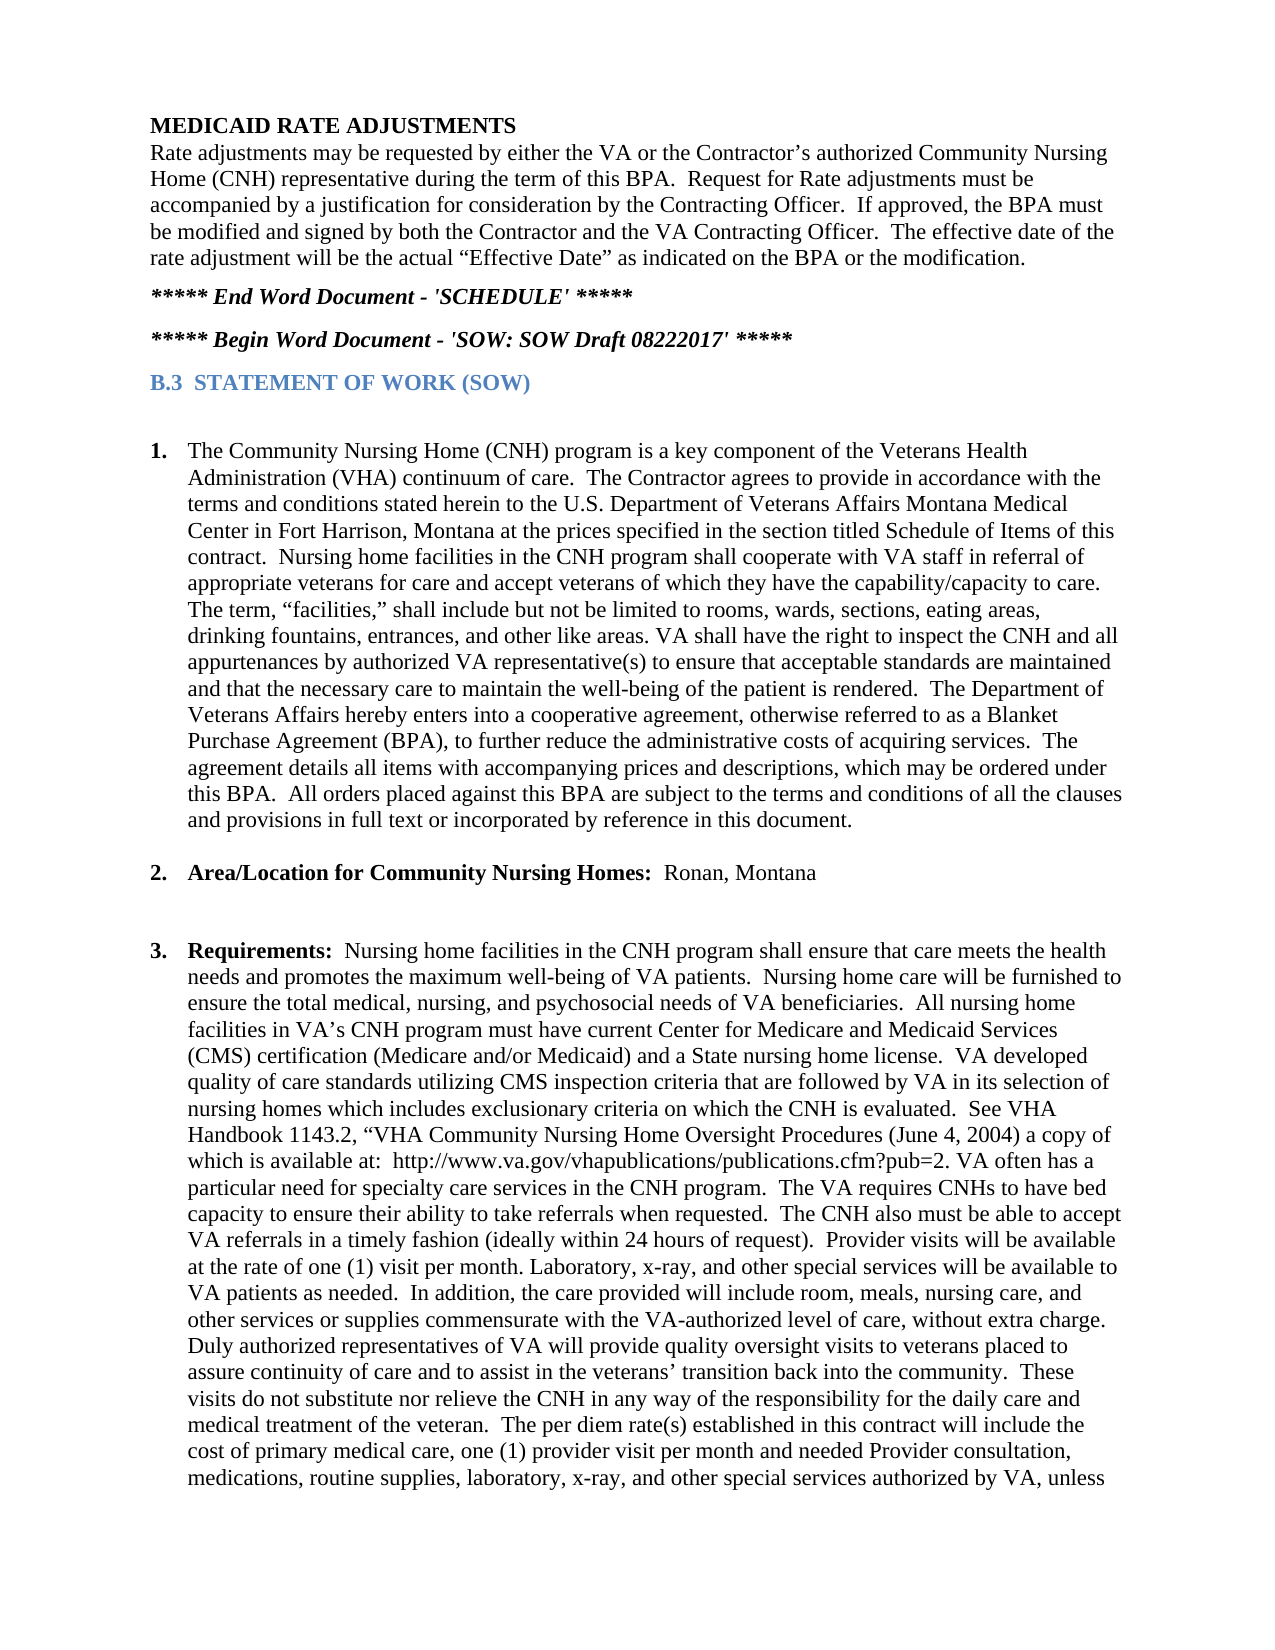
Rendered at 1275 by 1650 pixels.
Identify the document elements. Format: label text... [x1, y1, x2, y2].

subtitle B.3 STATEMENT OF WORK (SOW) [150, 368, 1125, 395]
list The Community Nursing Home (CNH) program is a key component of the Veterans Health Administration (VHA) continuum of care. The Contractor agrees to provide in accordance with the terms and conditions stated herein to the U.S. Department of Veterans Affairs Montana Medical Center in Fort Harrison, Montana at the prices specified in the section titled Schedule of Items of this contract. Nursing home facilities in the CNH program shall cooperate with VA staff in referral of appropriate veterans for care and accept veterans of which they have the capability/capacity to care. The term, “facilities,” shall include but not be limited to rooms, wards, sections, eating areas, drinking fountains, entrances, and other like areas. VA shall have the right to inspect the CNH and all appurtenances by authorized VA representative(s) to ensure that acceptable standards are maintained and that the necessary care to maintain the well-being of the patient is rendered. The Department of Veterans Affairs hereby enters into a cooperative agreement, otherwise referred to as a Blanket Purchase Agreement (BPA), to further reduce the administrative costs of acquiring services. The agreement details all items with accompanying prices and descriptions, which may be ordered under this BPA. All orders placed against this BPA are subject to the terms and conditions of all the clauses and provisions in full text or incorporated by reference in this document. [150, 438, 1125, 833]
text ***** End Word Document - 'SCHEDULE' ***** [150, 283, 1125, 309]
text ***** Begin Word Document - 'SOW: SOW Draft 08222017' ***** [150, 326, 1125, 352]
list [150, 937, 1125, 1490]
text Rate adjustments may be requested by either the VA or the Contractor’s authorized Community Nursing Home (CNH) representative during the term of this BPA. Request for Rate adjustments must be accompanied by a justification for consideration by the Contracting Officer. If approved, the BPA must be modified and signed by both the Contractor and the VA Contracting Officer. The effective date of the rate adjustment will be the actual “Effective Date” as indicated on the BPA or the modification. [150, 139, 1125, 271]
text MEDICAID RATE ADJUSTMENTS [150, 112, 1125, 139]
list Area/Location for Community Nursing Homes: Ronan, Montana [150, 859, 1125, 886]
